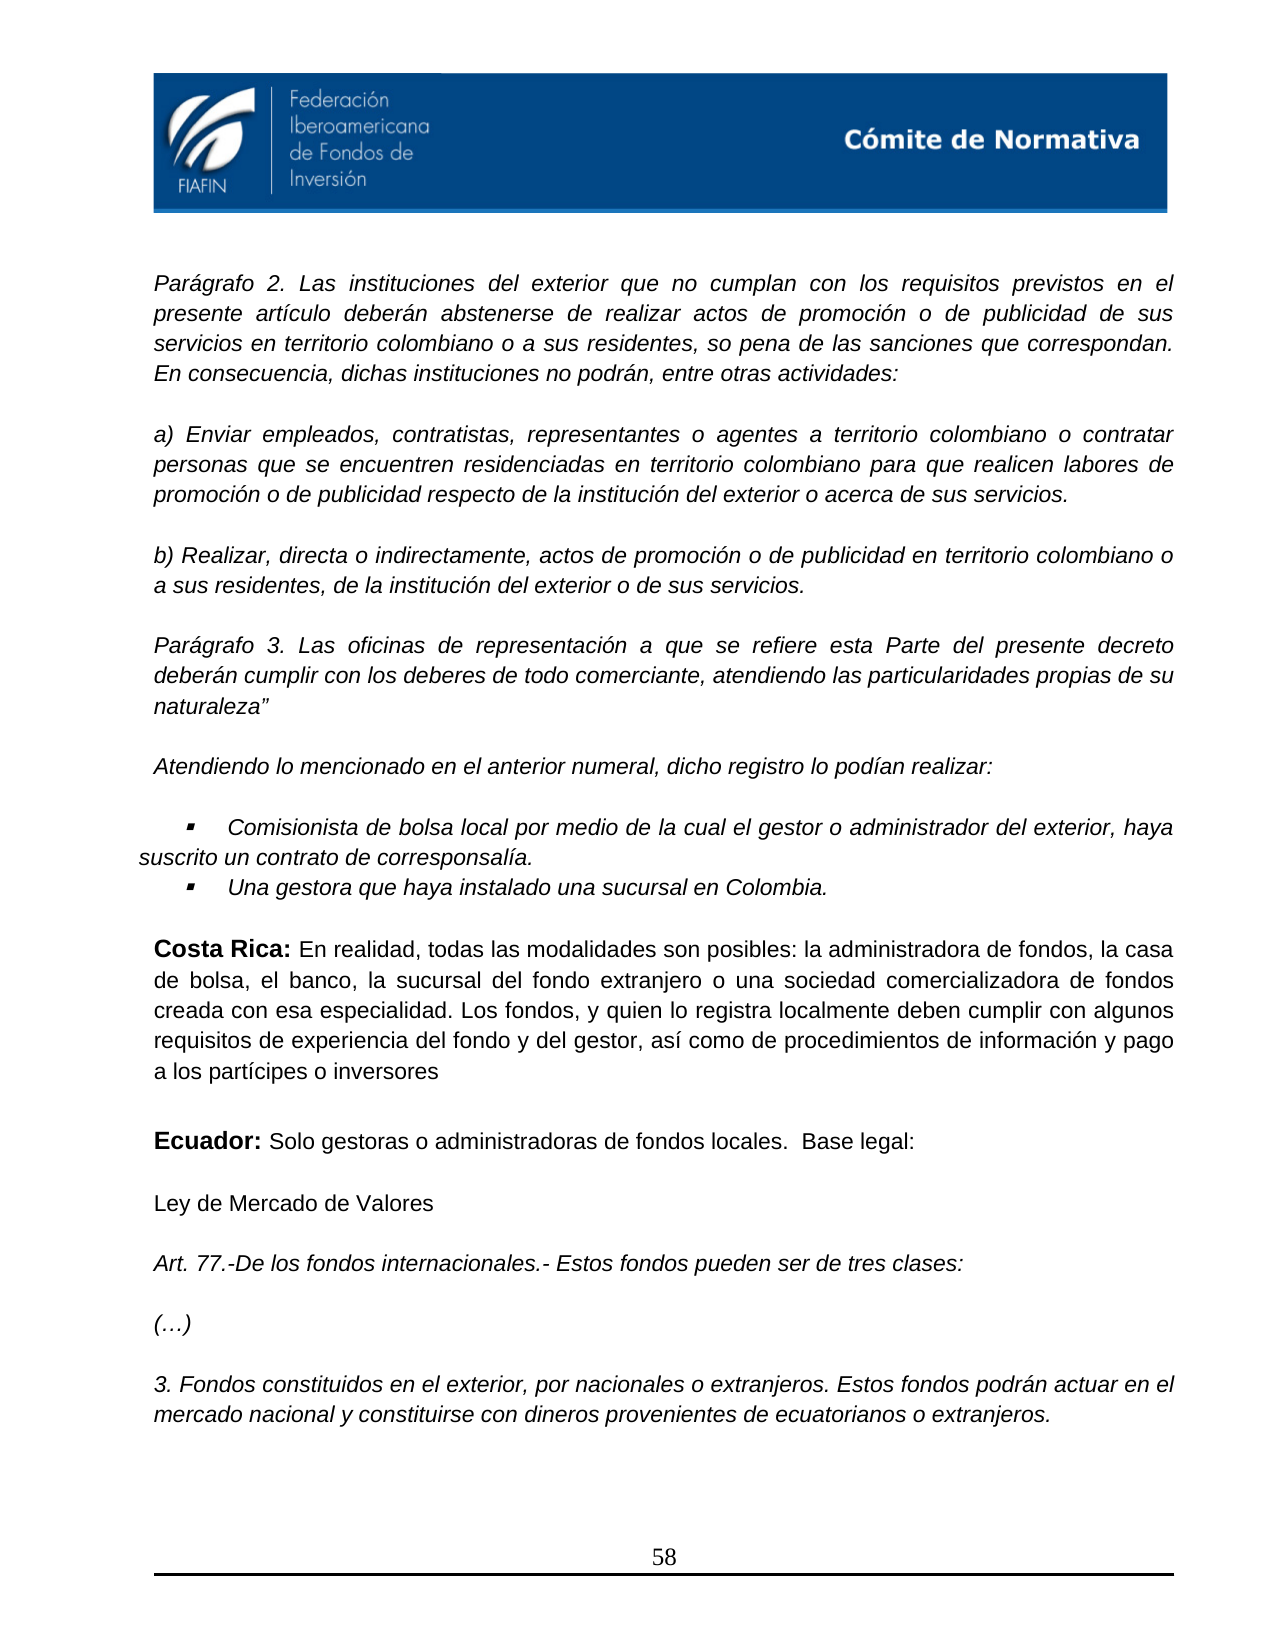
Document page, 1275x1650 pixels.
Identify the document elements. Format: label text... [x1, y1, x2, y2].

text Parágrafo 3. Las oficinas de representación a que se refiere esta Parte del presente decreto deberán cumplir con los deberes de todo comerciante, atendiendo las particularidades propias de su naturaleza” [153, 632, 1174, 719]
list Ecuador: Solo gestoras o administradoras de fondos locales. Base legal: [153, 1126, 1174, 1155]
list Una gestora que haya instalado una sucursal en Colombia. [139, 874, 1174, 900]
text b) Realizar, directa o indirectamente, actos de promoción o de publicidad en territorio colombiano o a sus residentes, de la institución del exterior o de sus servicios. [153, 542, 1174, 598]
picture [153, 73, 1168, 213]
list Costa Rica: En realidad, todas las modalidades son posibles: la administradora de fondos, la casa de bolsa, el banco, la sucursal del fondo extranjero o una sociedad comercializadora de fondos creada con esa especialidad. Los fondos, y quien lo registra localmente deben cumplir con algunos requisitos de experiencia del fondo y del gestor, así como de procedimientos de información y pago a los partícipes o inversores [153, 934, 1174, 1084]
text Atendiendo lo mencionado en el anterior numeral, dicho registro lo podían realizar: [153, 753, 1174, 779]
text Parágrafo 2. Las instituciones del exterior que no cumplan con los requisitos previstos en el presente artículo deberán abstenerse de realizar actos de promoción o de publicidad de sus servicios en territorio colombiano o a sus residentes, so pena de las sanciones que correspondan. En consecuencia, dichas instituciones no podrán, entre otras actividades: [153, 270, 1174, 387]
list (…) [153, 1310, 1174, 1337]
list Ley de Mercado de Valores [153, 1189, 1174, 1216]
list Art. 77.-De los fondos internacionales.- Estos fondos pueden ser de tres clases: [153, 1250, 1174, 1276]
text a) Enviar empleados, contratistas, representantes o agentes a territorio colombiano o contratar personas que se encuentren residenciadas en territorio colombiano para que realicen labores de promoción o de publicidad respecto de la institución del exterior o acerca de sus servicios. [153, 421, 1174, 508]
list 3. Fondos constituidos en el exterior, por nacionales o extranjeros. Estos fondos podrán actuar en el mercado nacional y constituirse con dineros provenientes de ecuatorianos o extranjeros. [153, 1371, 1174, 1427]
list Comisionista de bolsa local por medio de la cual el gestor o administrador del exterior, haya suscrito un contrato de corresponsalía. [139, 813, 1174, 870]
